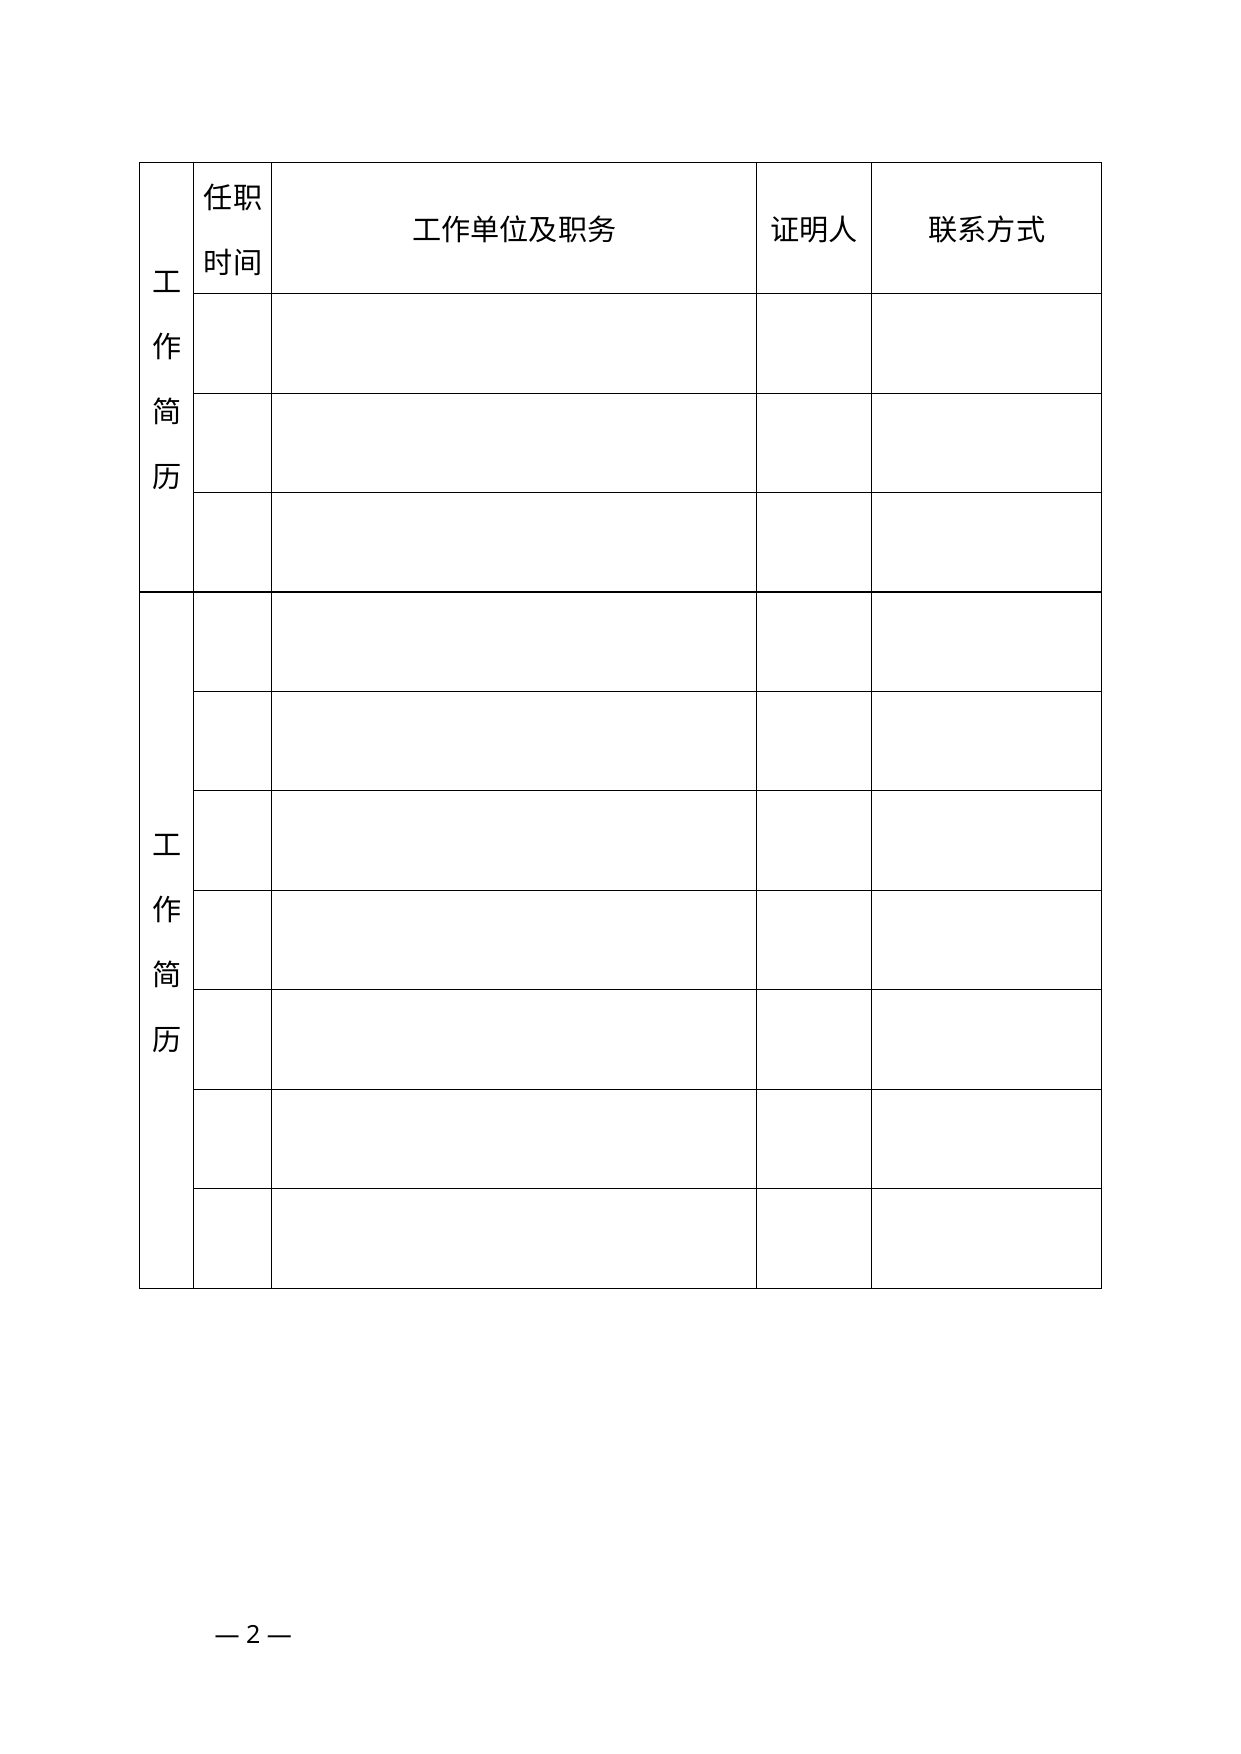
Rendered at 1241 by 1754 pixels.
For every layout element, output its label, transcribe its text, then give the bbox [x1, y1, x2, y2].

table_cell [872, 692, 1101, 790]
table_cell [194, 493, 271, 591]
table_cell [194, 1189, 271, 1288]
table_cell [272, 692, 756, 790]
table_cell [272, 294, 756, 392]
table_cell [272, 990, 756, 1089]
table_cell [757, 891, 871, 989]
table_cell [872, 1090, 1101, 1188]
table_cell 证明人 [757, 163, 871, 293]
table_cell 工作单位及职务 [272, 163, 756, 293]
table_cell [757, 593, 871, 691]
table_cell [872, 493, 1101, 591]
table_cell [194, 990, 271, 1089]
table_cell [272, 791, 756, 890]
table_cell [757, 990, 871, 1089]
table_cell [872, 593, 1101, 691]
table_cell [272, 593, 756, 691]
table_cell [272, 891, 756, 989]
table_cell [872, 791, 1101, 890]
table_cell [757, 1090, 871, 1188]
table_cell [872, 990, 1101, 1089]
table_cell 工作简历 [140, 163, 193, 591]
table_cell [194, 593, 271, 691]
table_cell 工作简历 [140, 593, 193, 1288]
table_cell [272, 394, 756, 492]
table_cell [872, 1189, 1101, 1288]
table_cell [272, 1189, 756, 1288]
table_cell [194, 1090, 271, 1188]
table_cell [757, 294, 871, 392]
table_cell [872, 394, 1101, 492]
table_cell [194, 891, 271, 989]
table_cell 任职 时间 [194, 163, 271, 293]
table_cell [194, 791, 271, 890]
table_cell [757, 394, 871, 492]
table_cell [272, 1090, 756, 1188]
table_cell [194, 294, 271, 392]
table_cell 联系方式 [872, 163, 1101, 293]
table_cell [872, 891, 1101, 989]
table_cell [757, 791, 871, 890]
table_cell [194, 394, 271, 492]
table_cell [757, 493, 871, 591]
table_cell [757, 1189, 871, 1288]
table_cell [757, 692, 871, 790]
table_cell [872, 294, 1101, 392]
table_cell [272, 493, 756, 591]
table_cell [194, 692, 271, 790]
